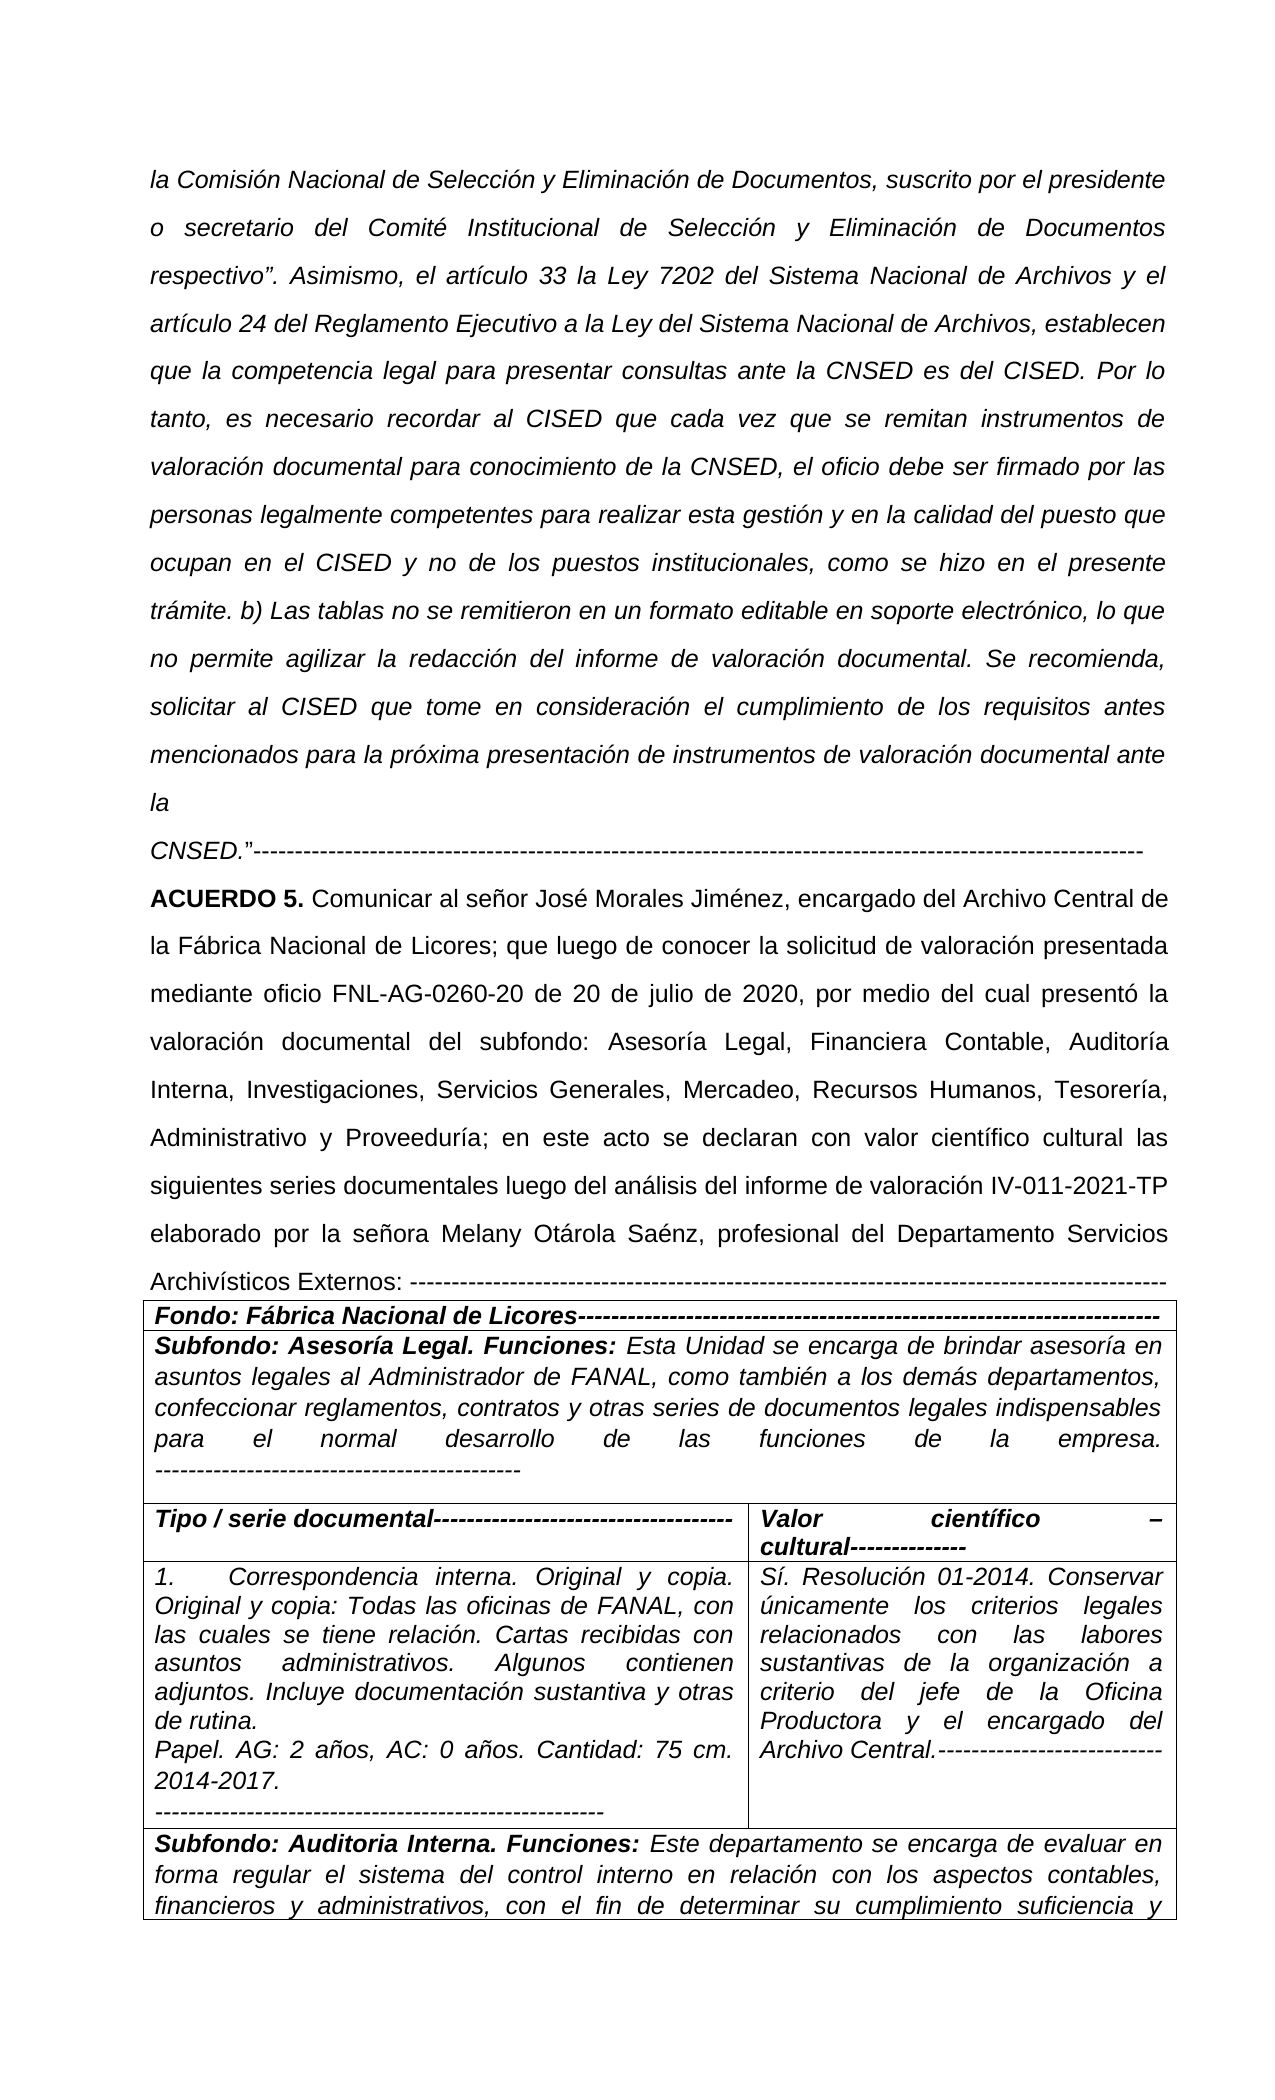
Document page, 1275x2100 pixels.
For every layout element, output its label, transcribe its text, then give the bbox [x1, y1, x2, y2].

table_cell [144, 1829, 1176, 1919]
table_cell Correspondencia interna. Original y copia. Original y copia: Todas las oficinas de FANAL, con las cuales se tiene relación. Cartas recibidas con asuntos administrativos. Algunos contienen adjuntos. Incluye documentación sustantiva y otras de rutina. Papel. AG: 2 años, AC: 0 años. Cantidad: 75 cm. 2014-2017. ------------------------------------------------------ [144, 1562, 748, 1827]
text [150, 150, 1170, 869]
text ACUERDO 5. Comunicar al señor José Morales Jiménez, encargado del Archivo Central de la Fábrica Nacional de Licores; que luego de conocer la solicitud de valoración presentada mediante oficio FNL-AG-0260-20 de 20 de julio de 2020, por medio del cual presentó la valoración documental del subfondo: Asesoría Legal, Financiera Contable, Auditoría Interna, Investigaciones, Servicios Generales, Mercadeo, Recursos Humanos, Tesorería, Administrativo y Proveeduría; en este acto se declaran con valor científico cultural las siguientes series documentales luego del análisis del informe de valoración IV-011-2021-TP elaborado por la señora Melany Otárola Saénz, profesional del Departamento Servicios Archivísticos Externos: ------------------------------------------------------------------------------------------- [150, 869, 1170, 1300]
table_cell Sí. Resolución 01-2014. Conservar únicamente los criterios legales relacionados con las labores sustantivas de la organización a criterio del jefe de la Oficina Productora y el encargado del Archivo Central.--------------------------- [749, 1562, 1176, 1827]
table_cell Tipo / serie documental------------------------------------ [144, 1504, 748, 1561]
table_header Fondo: Fábrica Nacional de Licores---------------------------------------------------------------------- [144, 1301, 1176, 1330]
table_cell Valor científico –cultural-------------- [749, 1504, 1176, 1561]
table_cell Subfondo: Asesoría Legal. Funciones: Esta Unidad se encarga de brindar asesoría en asuntos legales al Administrador de FANAL, como también a los demás departamentos, confeccionar reglamentos, contratos y otras series de documentos legales indispensables para el normal desarrollo de las funciones de la empresa. -------------------------------------------- [144, 1331, 1176, 1502]
